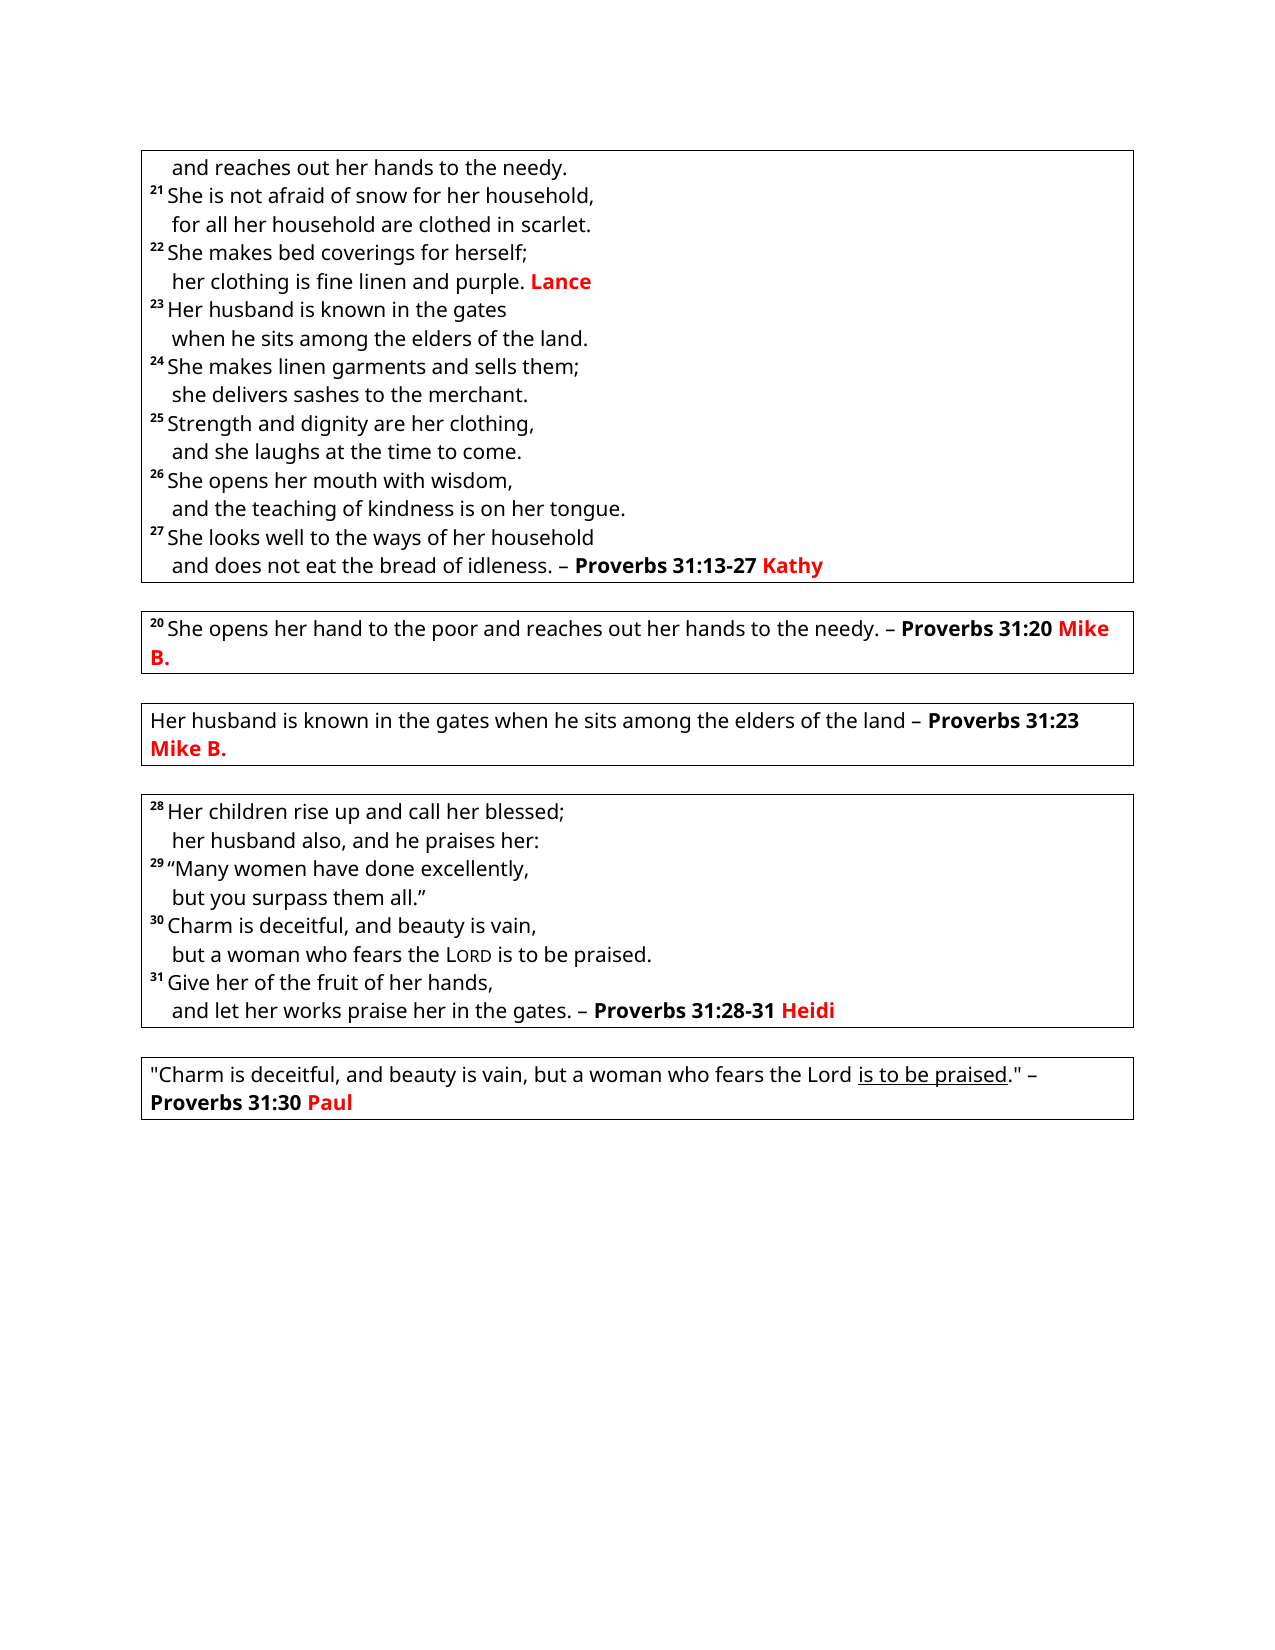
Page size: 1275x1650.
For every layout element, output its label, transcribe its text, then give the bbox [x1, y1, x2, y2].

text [142, 151, 1133, 582]
text "Charm is deceitful, and beauty is vain, but a woman who fears the Lord is to be praised." – Proverbs 31:30 Paul [142, 1058, 1133, 1119]
text 28 Her children rise up and call her blessed; her husband also, and he praises her: 29 “Many women have done excellently, but you surpass them all.” 30 Charm is deceitful, and beauty is vain, but a woman who fears the Lord is to be praised. 31 Give her of the fruit of her hands, and let her works praise her in the gates. – Proverbs 31:28-31 Heidi [142, 795, 1133, 1027]
text Her husband is known in the gates when he sits among the elders of the land – Proverbs 31:23 Mike B. [142, 704, 1133, 765]
text 20 She opens her hand to the poor and reaches out her hands to the needy. – Proverbs 31:20 Mike B. [142, 612, 1133, 673]
